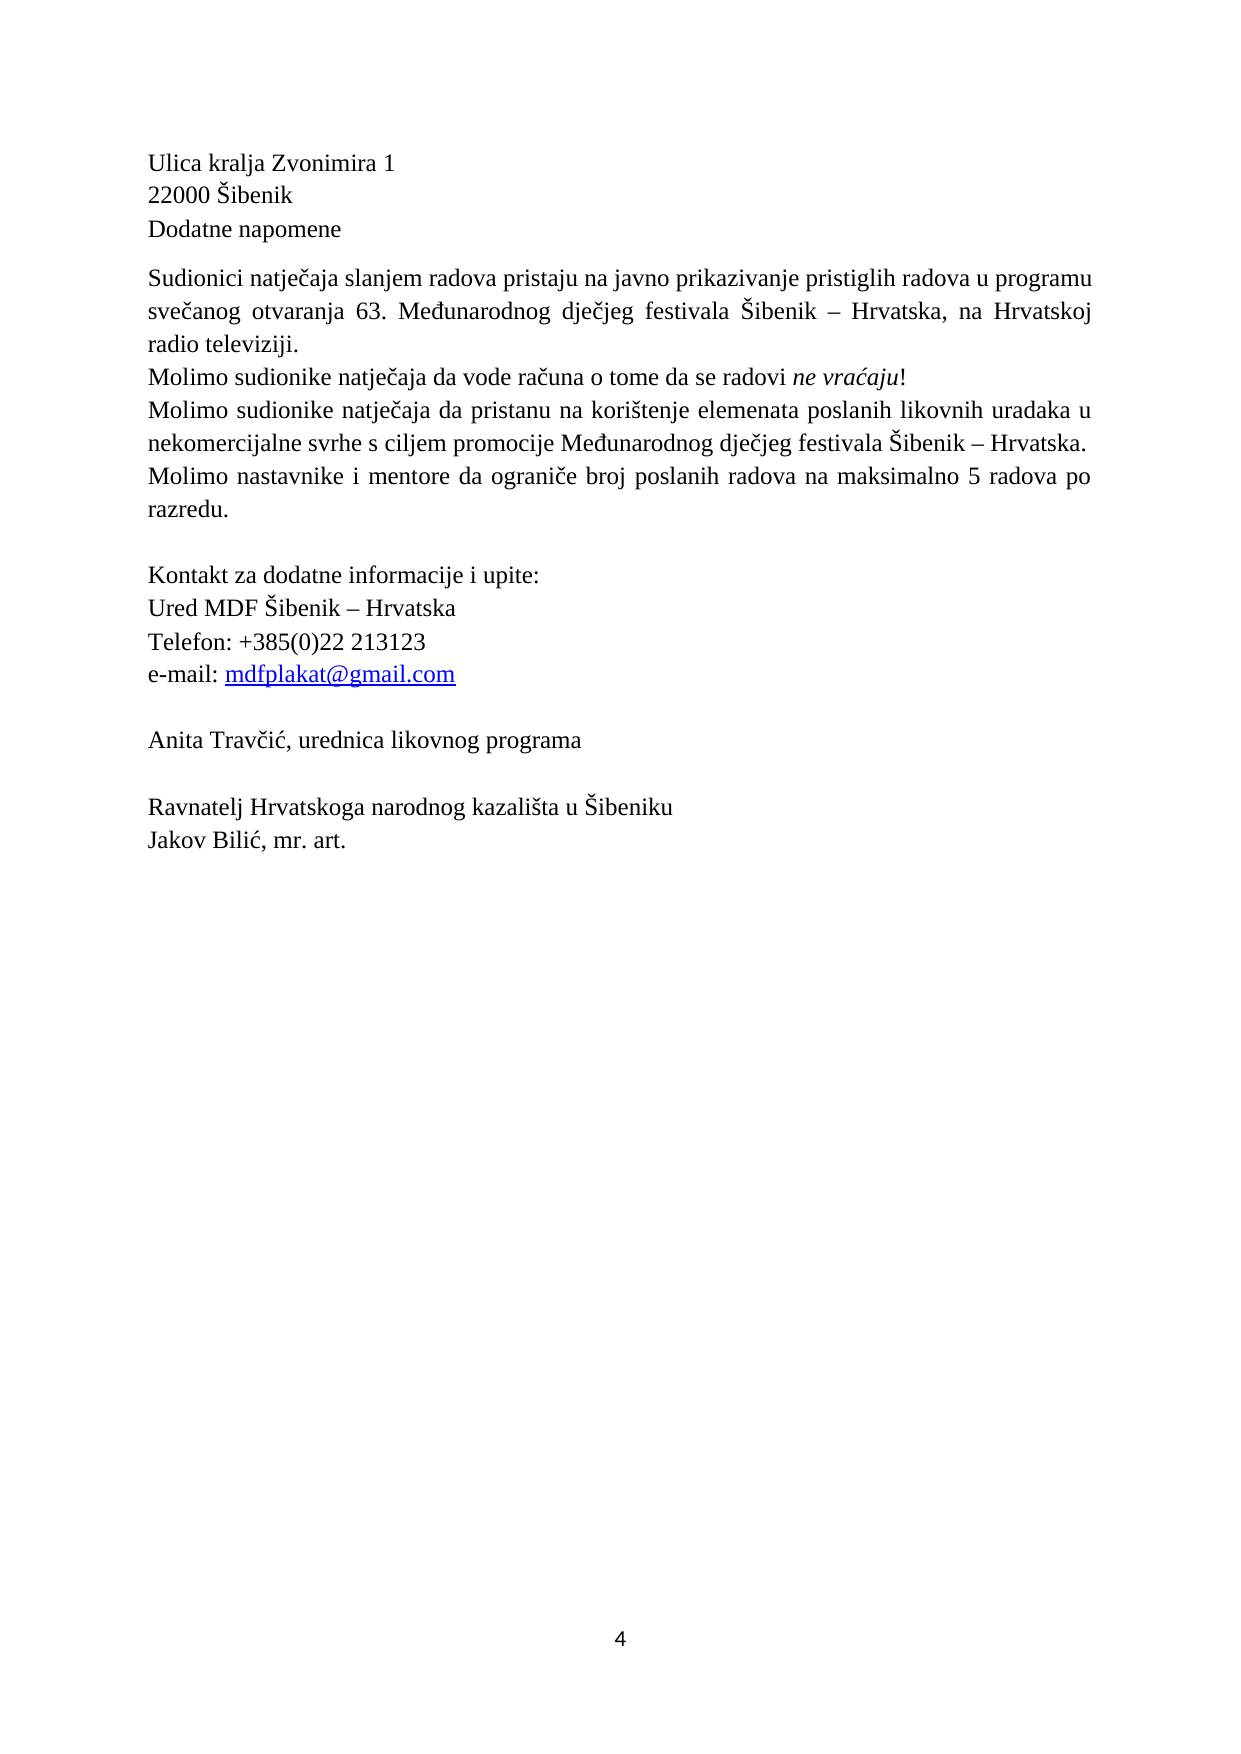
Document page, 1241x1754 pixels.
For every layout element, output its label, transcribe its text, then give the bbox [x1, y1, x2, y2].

text Molimo sudionike natječaja da vode računa o tome da se radovi ne vraćaju! [148, 362, 1093, 391]
text e-mail: mdfplakat@gmail.com [148, 659, 1093, 688]
text Ured MDF Šibenik – Hrvatska [148, 593, 1093, 622]
text Dodatne napomene [148, 214, 1093, 242]
text Ravnatelj Hrvatskoga narodnog kazališta u Šibeniku [148, 792, 1093, 820]
text Molimo sudionike natječaja da pristanu na korištenje elemenata poslanih likovnih uradaka u nekomercijalne svrhe s ciljem promocije Međunarodnog dječjeg festivala Šibenik – Hrvatska. [148, 395, 1093, 457]
text Anita Travčić, urednica likovnog programa [148, 726, 1093, 754]
text Jakov Bilić, mr. art. [148, 825, 1093, 853]
text 22000 Šibenik [148, 181, 1093, 209]
text Molimo nastavnike i mentore da ograniče broj poslanih radova na maksimalno 5 radova po razredu. [148, 461, 1093, 523]
text Kontakt za dodatne informacije i upite: [148, 561, 1093, 589]
text Telefon: +385(0)22 213123 [148, 627, 1093, 655]
text Ulica kralja Zvonimira 1 [148, 148, 1093, 176]
text Sudionici natječaja slanjem radova pristaju na javno prikazivanje pristiglih radova u programu svečanog otvaranja 63. Međunarodnog dječjeg festivala Šibenik – Hrvatska, na Hrvatskoj radio televiziji. [148, 263, 1093, 358]
